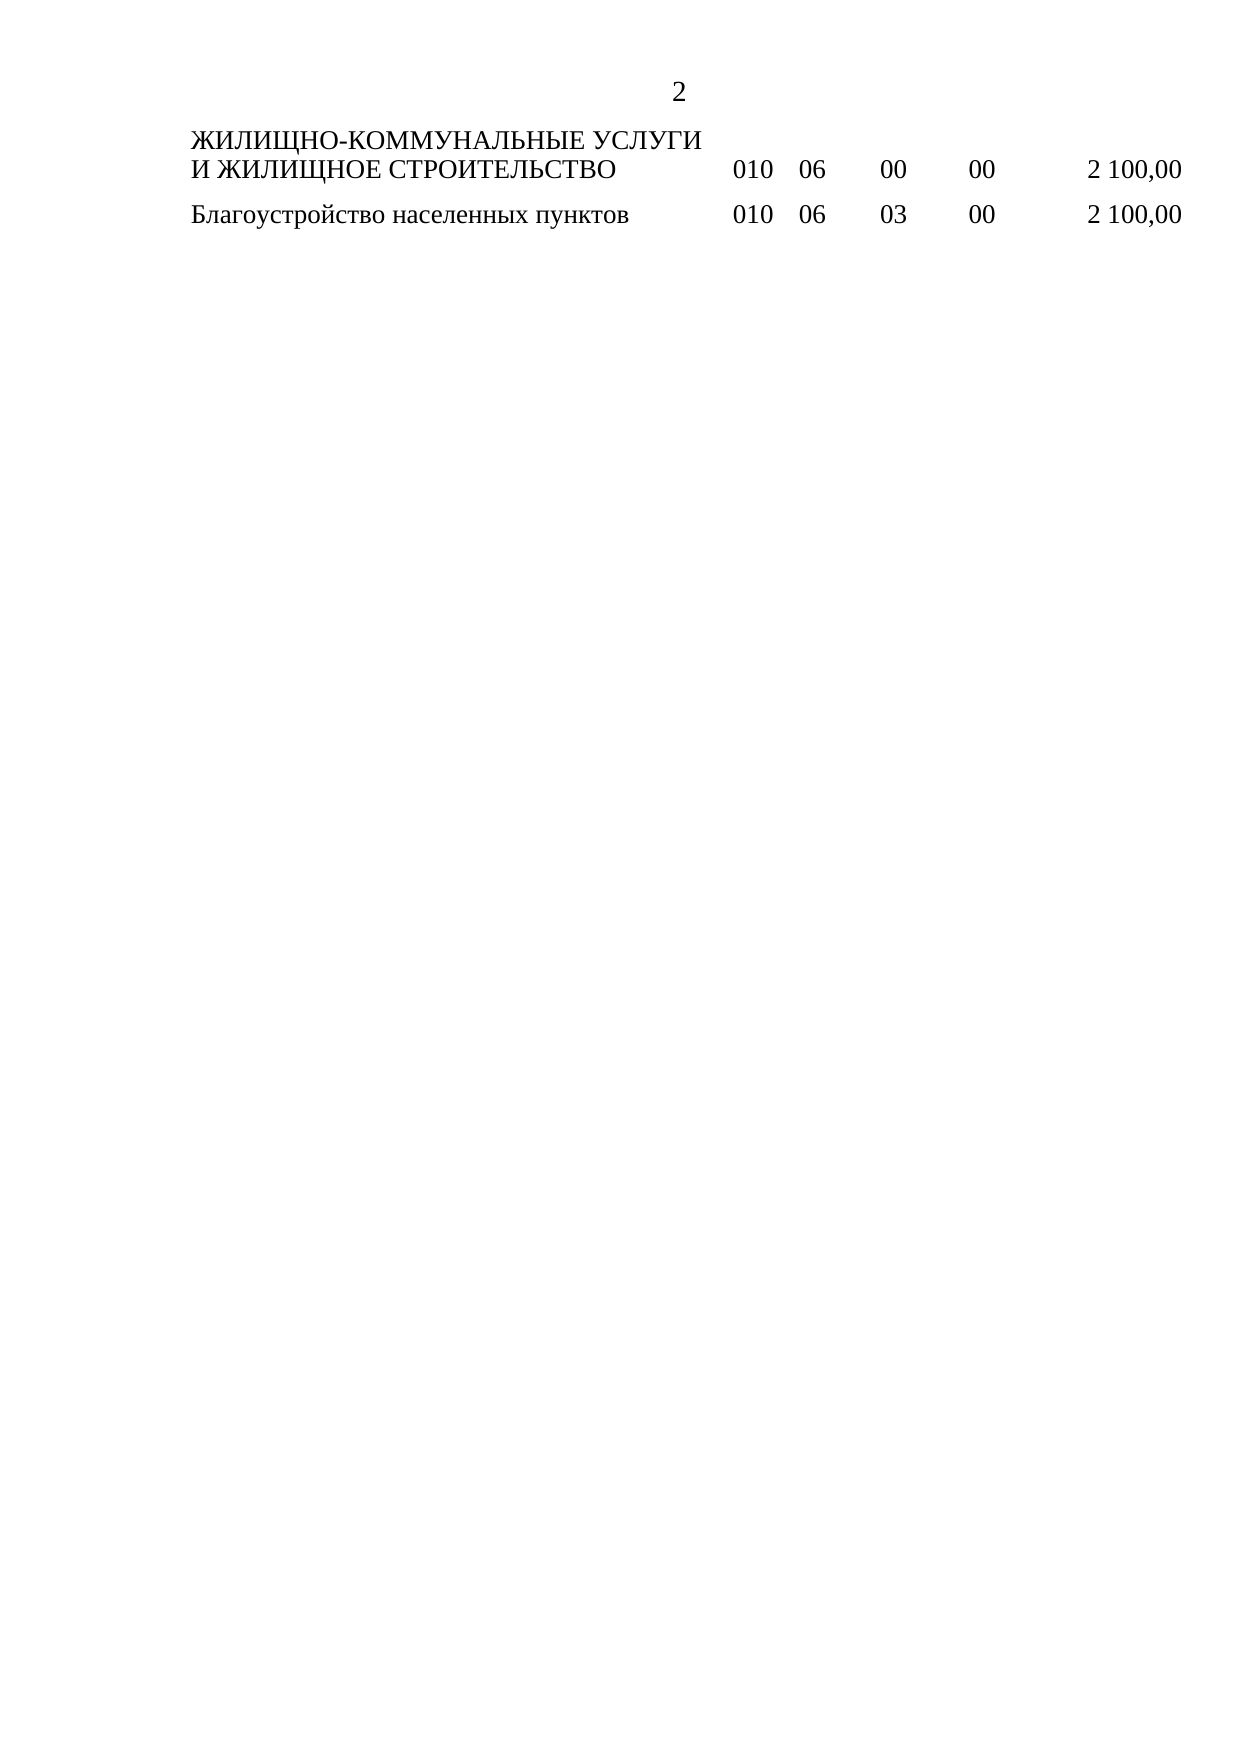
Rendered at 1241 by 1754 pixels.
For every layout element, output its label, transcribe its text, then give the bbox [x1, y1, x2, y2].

table_cell 2 100,00 [1019, 193, 1188, 237]
table_cell 010 [724, 118, 782, 192]
table_cell 06 [783, 118, 842, 192]
table_cell Благоустройство населенных пунктов [184, 193, 723, 237]
table_cell 010 [724, 193, 782, 237]
table_cell 03 [842, 193, 945, 237]
table_cell 2 100,00 [1019, 118, 1188, 192]
table_cell 00 [842, 118, 945, 192]
table_cell 00 [945, 118, 1019, 192]
table_cell 00 [945, 193, 1019, 237]
table_cell ЖИЛИЩНО-КОММУНАЛЬНЫЕ УСЛУГИ И ЖИЛИЩНОЕ СТРОИТЕЛЬСТВО [184, 118, 723, 192]
table_cell 06 [783, 193, 842, 237]
